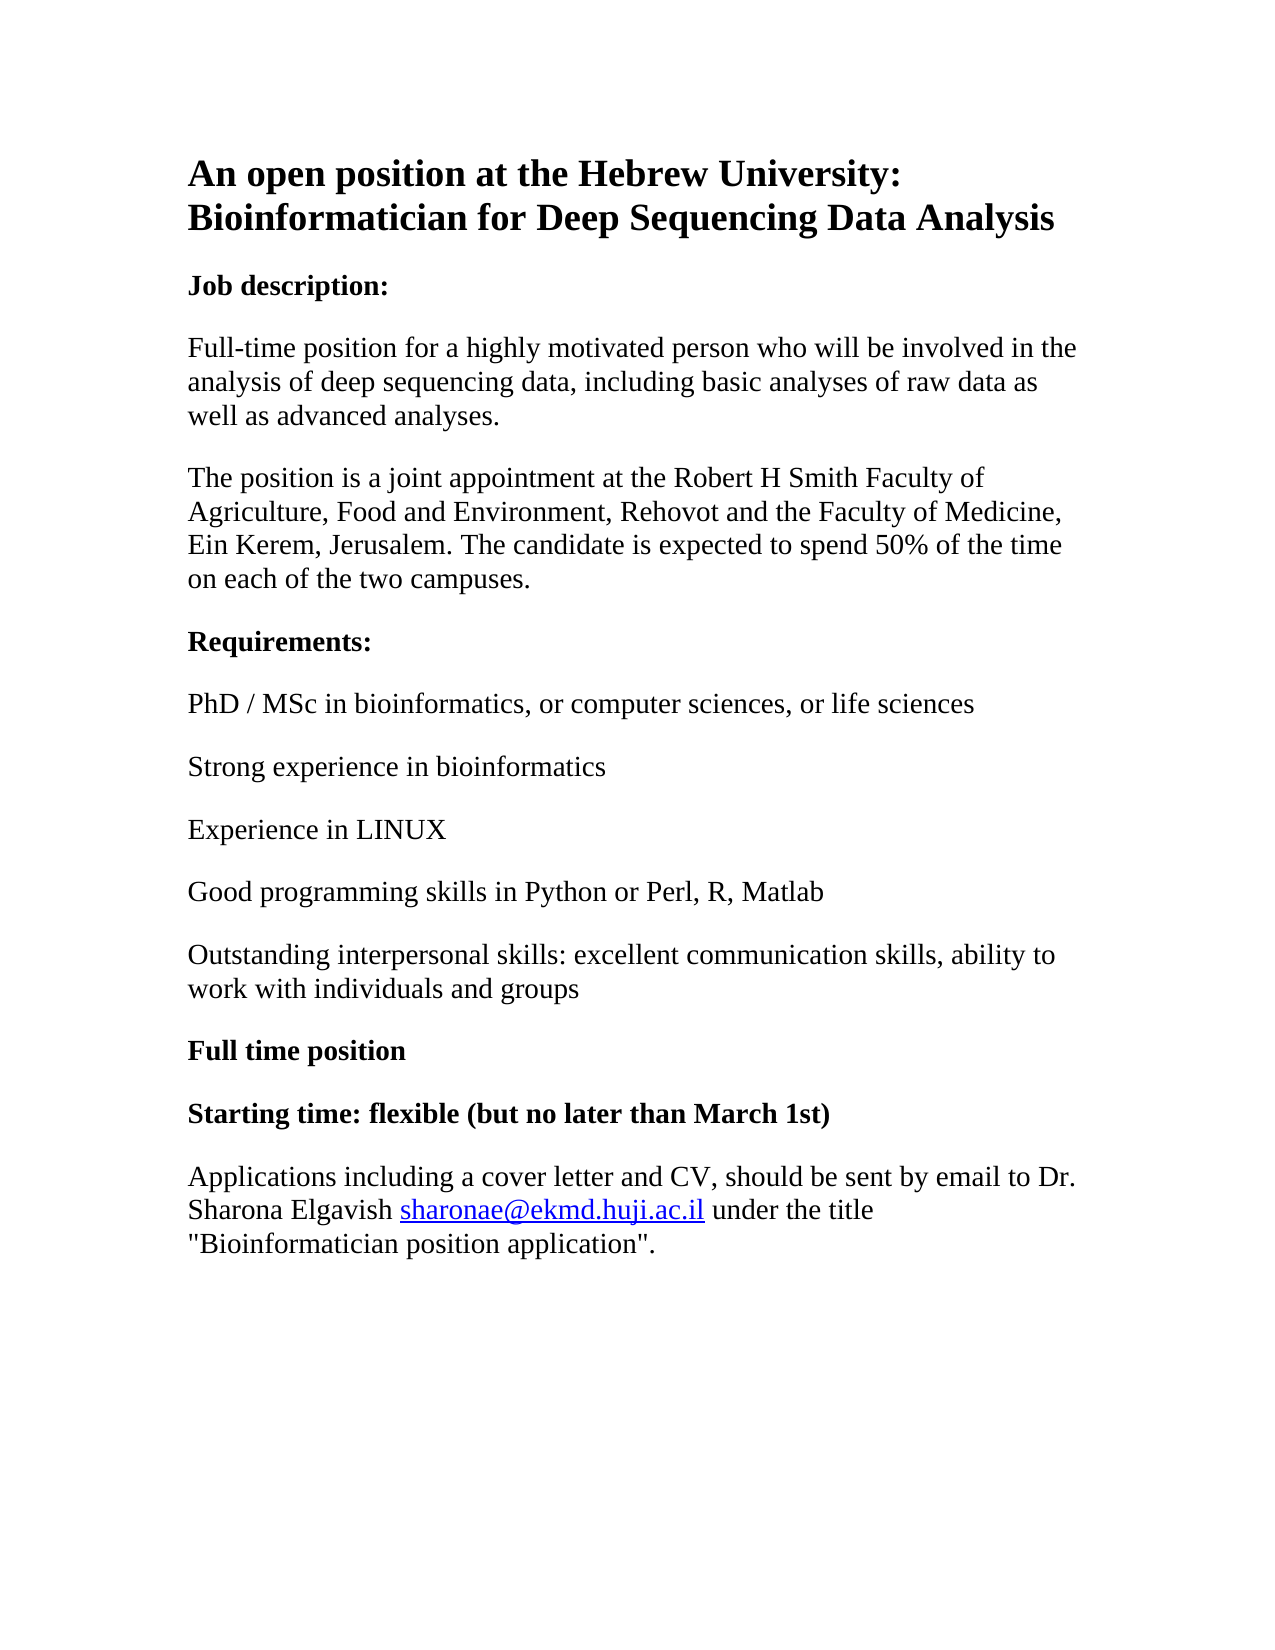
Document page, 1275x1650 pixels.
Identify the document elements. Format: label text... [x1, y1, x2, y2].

text Applications including a cover letter and CV, should be sent by email to Dr. Sharona Elgavish sharonae@ekmd.huji.ac.il under the title "Bioinformatician position application". [187, 1159, 1087, 1259]
text Full-time position for a highly motivated person who will be involved in the analysis of deep sequencing data, including basic analyses of raw data as well as advanced analyses. [187, 331, 1087, 431]
text Full time position [187, 1033, 1087, 1067]
text Outstanding interpersonal skills: excellent communication skills, ability to work with individuals and groups [187, 937, 1087, 1004]
text Starting time: flexible (but no later than March 1st) [187, 1096, 1087, 1130]
text An open position at the Hebrew University: Bioinformatician for Deep Sequencing Data Analysis [187, 150, 1087, 239]
text Experience in LINUX [187, 812, 1087, 845]
text Good programming skills in Python or Perl, R, Matlab [187, 874, 1087, 908]
text Strong experience in bioinformatics [187, 749, 1087, 783]
text Job description: [187, 268, 1087, 301]
text Requirements: [187, 624, 1087, 657]
text The position is a joint appointment at the Robert H Smith Faculty of Agriculture, Food and Environment, Rehovot and the Faculty of Medicine, Ein Kerem, Jerusalem. The candidate is expected to spend 50% of the time on each of the two campuses. [187, 460, 1087, 594]
text PhD / MSc in bioinformatics, or computer sciences, or life sciences [187, 686, 1087, 720]
